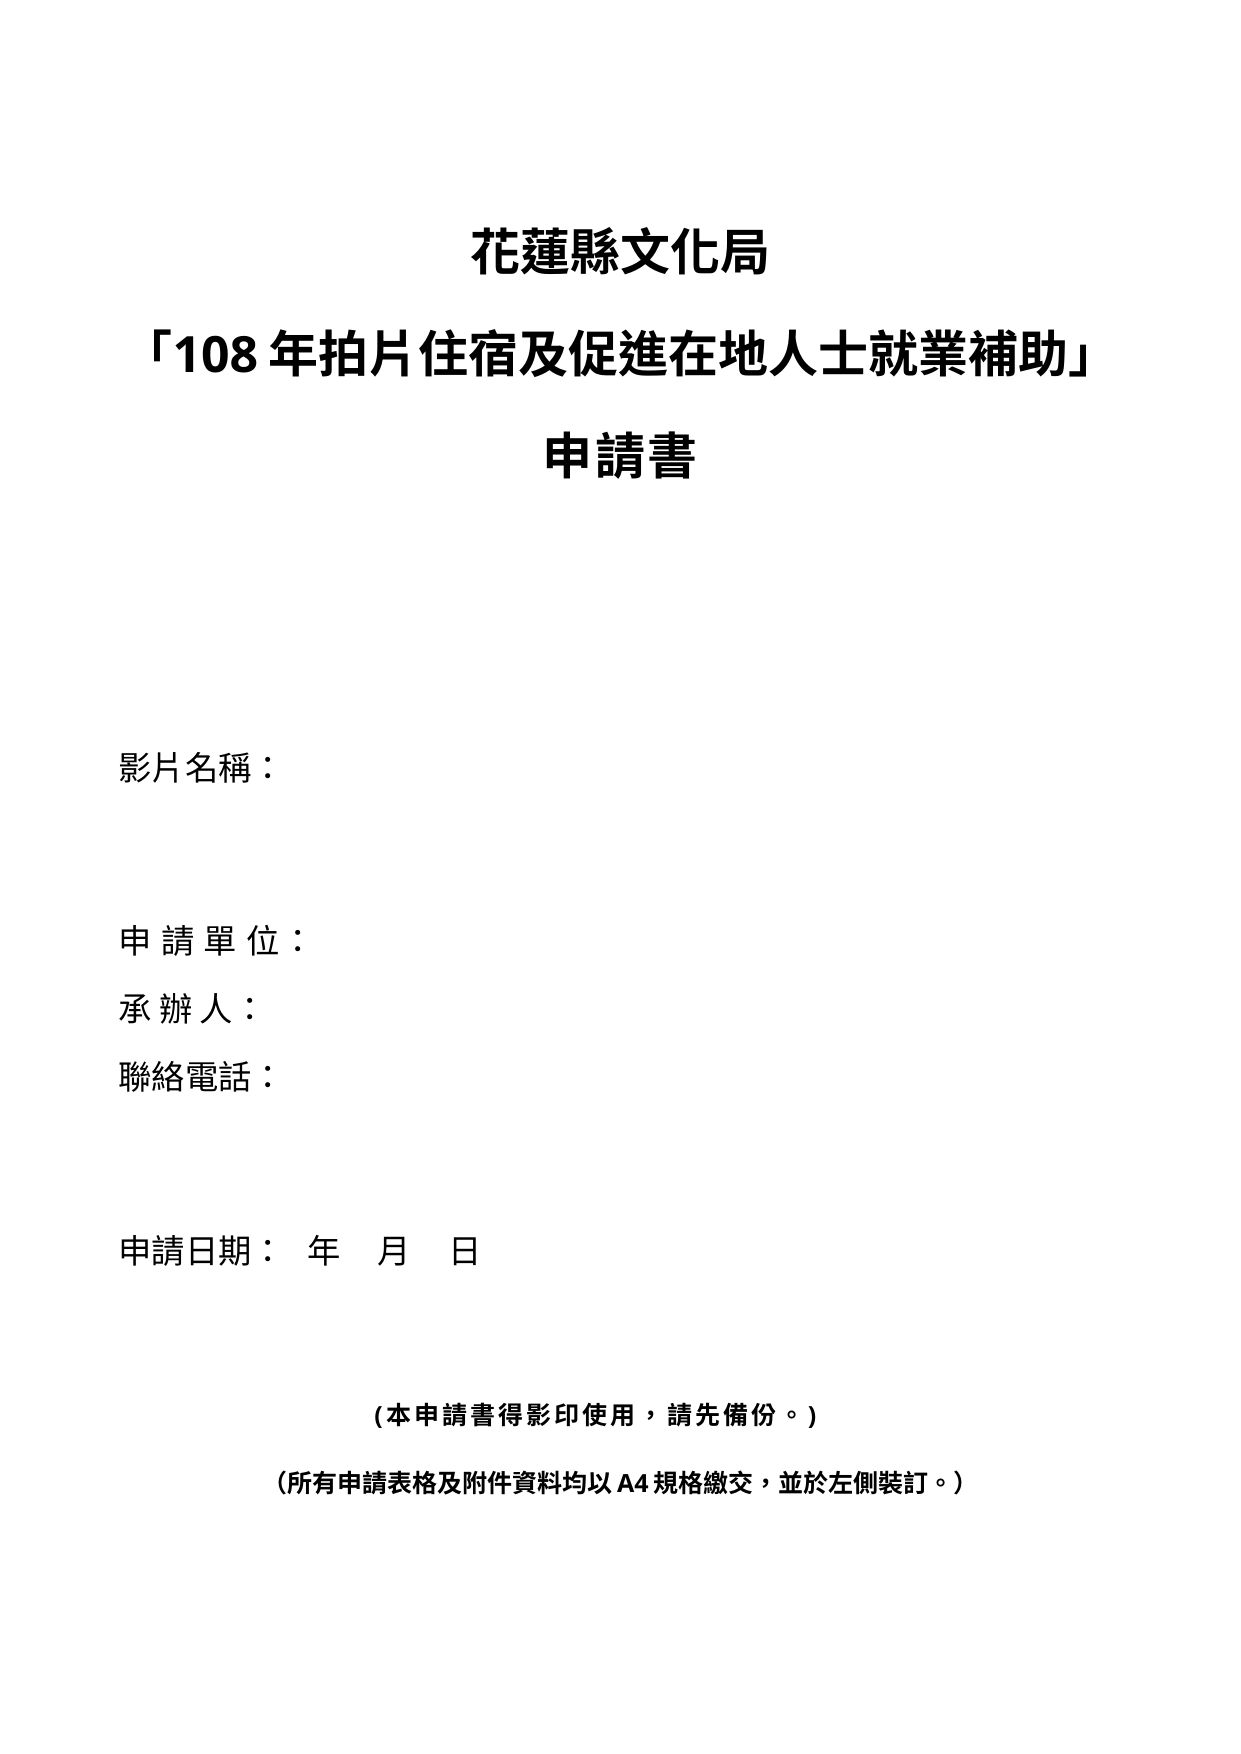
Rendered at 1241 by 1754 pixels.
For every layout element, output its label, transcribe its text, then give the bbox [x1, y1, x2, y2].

text 影片名稱： [118, 732, 1122, 800]
text (本申請書得影印使用，請先備份。) [68, 1380, 1122, 1448]
text 花蓮縣文化局 [118, 198, 1122, 300]
text 申請日期： 年 月 日 [118, 1215, 1122, 1283]
text 申 請 單 位： [118, 906, 1122, 973]
text （所有申請表格及附件資料均以A4規格繳交，並於左側裝訂。） [118, 1448, 1122, 1516]
text 承 辦 人： [118, 973, 1122, 1041]
text 聯絡電話： [118, 1041, 1122, 1109]
text 「108年拍片住宿及促進在地人士就業補助」申請書 [118, 300, 1122, 503]
